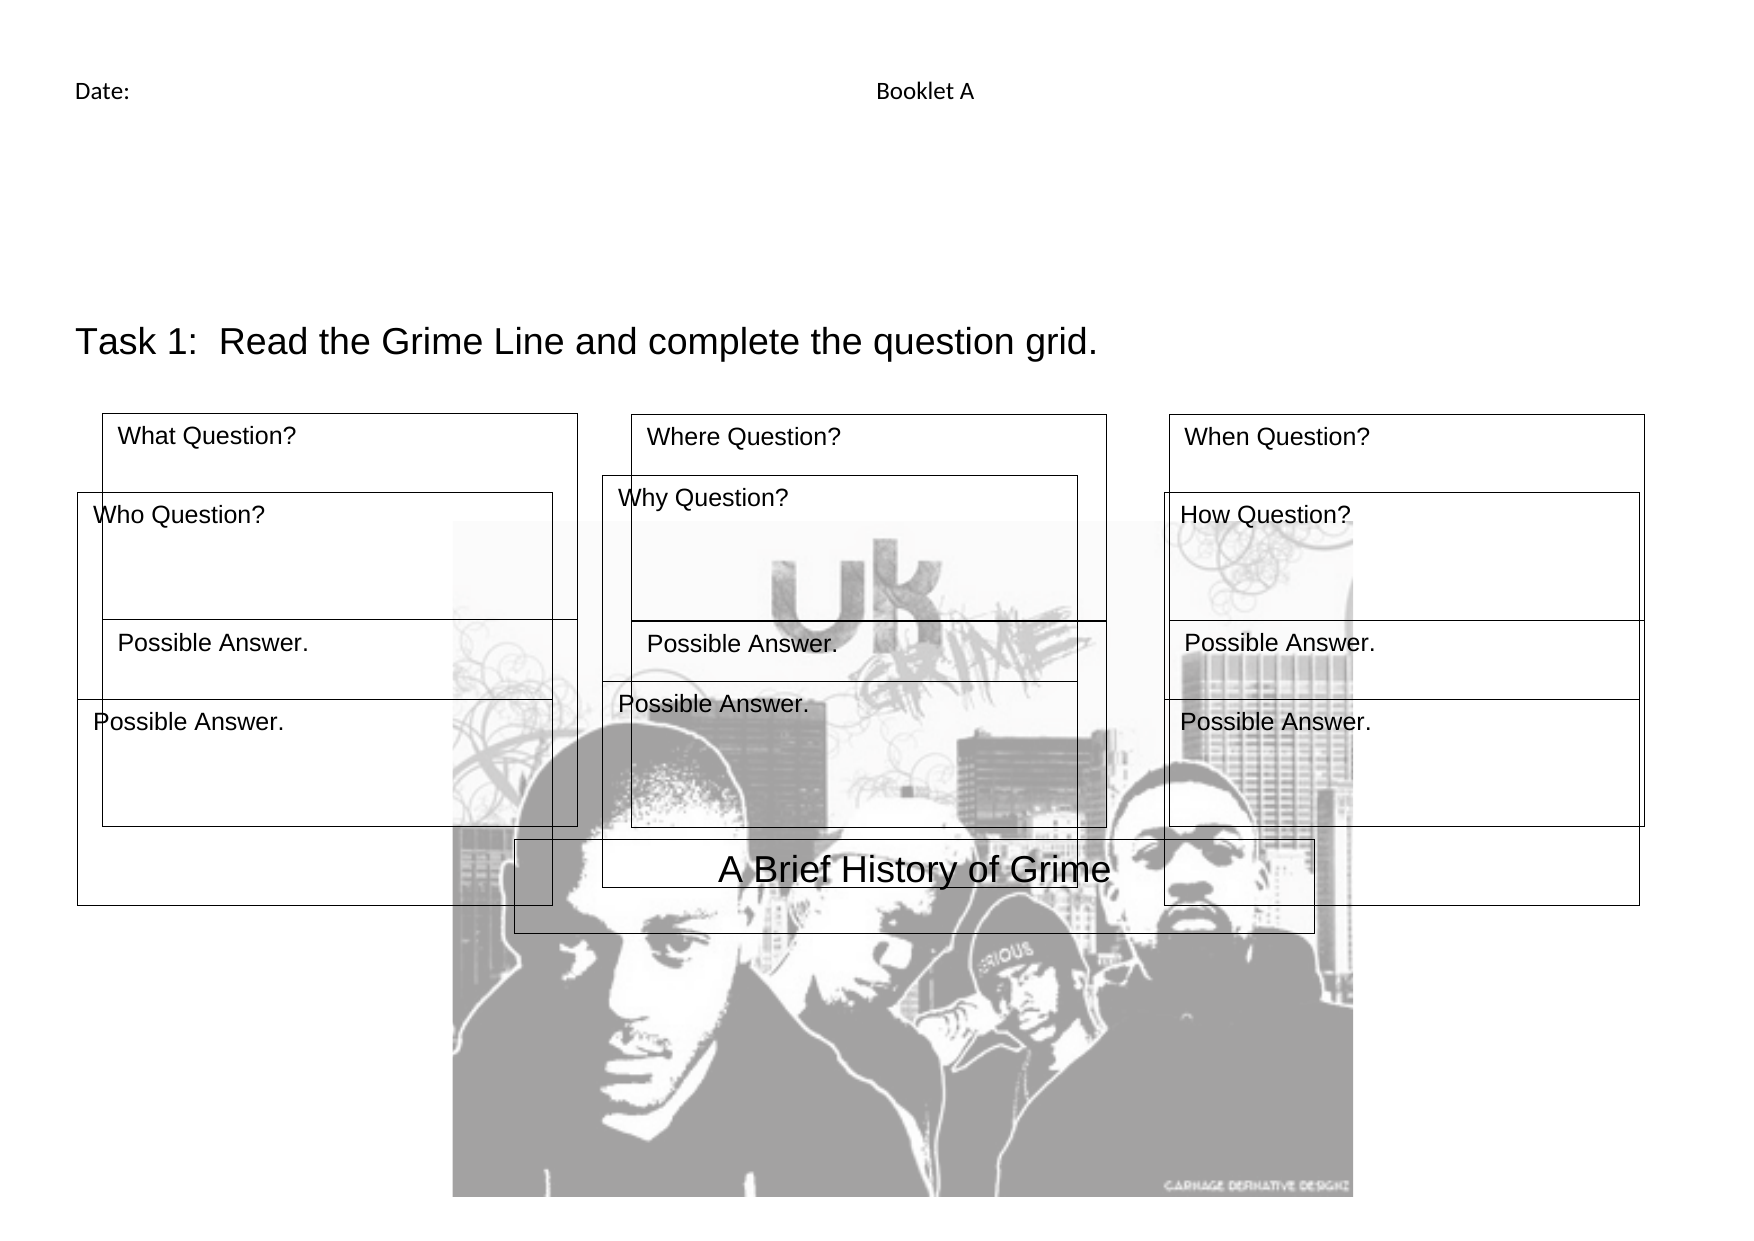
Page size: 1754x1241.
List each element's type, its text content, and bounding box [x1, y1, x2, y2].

text Task 1: Read the Grime Line and complete the question grid. [75, 319, 1679, 362]
